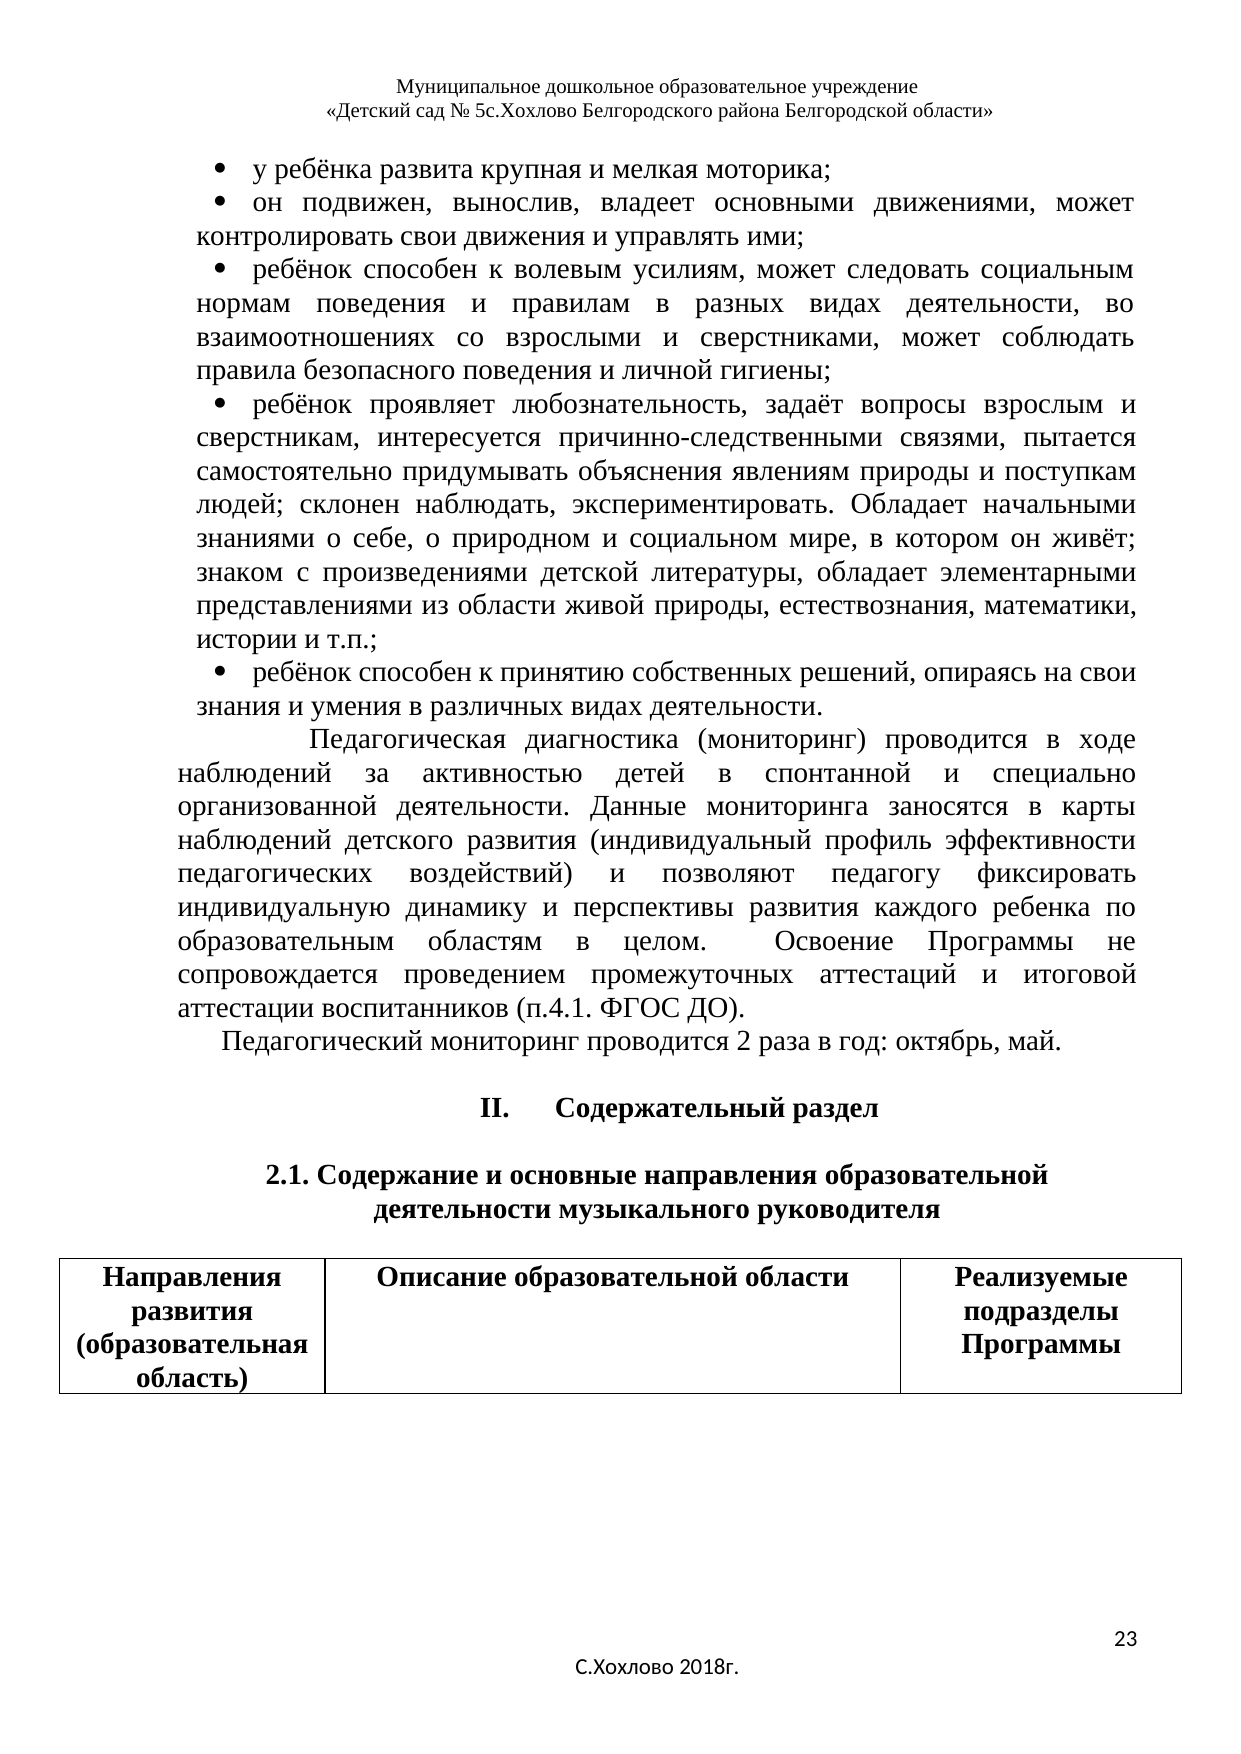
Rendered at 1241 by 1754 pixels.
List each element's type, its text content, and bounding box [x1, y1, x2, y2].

list ребёнок способен к волевым усилиям, может следовать социальным нормам поведения и правилам в разных видах деятельности, во взаимоотношениях со взрослыми и сверстниками, может соблюдать правила безопасного поведения и личной гигиены; [196, 252, 1135, 386]
list у ребёнка развита крупная и мелкая моторика; [196, 151, 1134, 184]
list ребёнок способен к принятию собственных решений, опираясь на свои знания и умения в различных видах деятельности. [196, 654, 1137, 721]
list ребёнок проявляет любознательность, задаёт вопросы взрослым и сверстникам, интересуется причинно-следственными связями, пытается самостоятельно придумывать объяснения явлениям природы и поступкам людей; склонен наблюдать, экспериментировать. Обладает начальными знаниями о себе, о природном и социальном мире, в котором он живёт; знаком с произведениями детской литературы, обладает элементарными представлениями из области живой природы, естествознания, математики, истории и т.п.; [196, 386, 1137, 654]
list Содержательный раздел [222, 1090, 1137, 1124]
text Педагогическая диагностика (мониторинг) проводится в ходе наблюдений за активностью детей в спонтанной и специально организованной деятельности. Данные мониторинга заносятся в карты наблюдений детского развития (индивидуальный профиль эффективности педагогических воздействий) и позволяют педагогу фиксировать индивидуальную динамику и перспективы развития каждого ребенка по образовательным областям в целом. Освоение Программы не сопровождается проведением промежуточных аттестаций и итоговой аттестации воспитанников (п.4.1. ФГОС ДО). [177, 721, 1137, 1023]
table_header Направления развития (образовательная область) [60, 1259, 324, 1393]
text Педагогический мониторинг проводится 2 раза в год: октябрь, май. [177, 1023, 1137, 1057]
table_header Описание образовательной области [326, 1259, 900, 1393]
table_header Реализуемые подразделы Программы [901, 1259, 1181, 1393]
text 2.1. Содержание и основные направления образовательной деятельности музыкального руководителя [177, 1157, 1137, 1224]
list он подвижен, вынослив, владеет основными движениями, может контролировать свои движения и управлять ими; [196, 184, 1134, 252]
